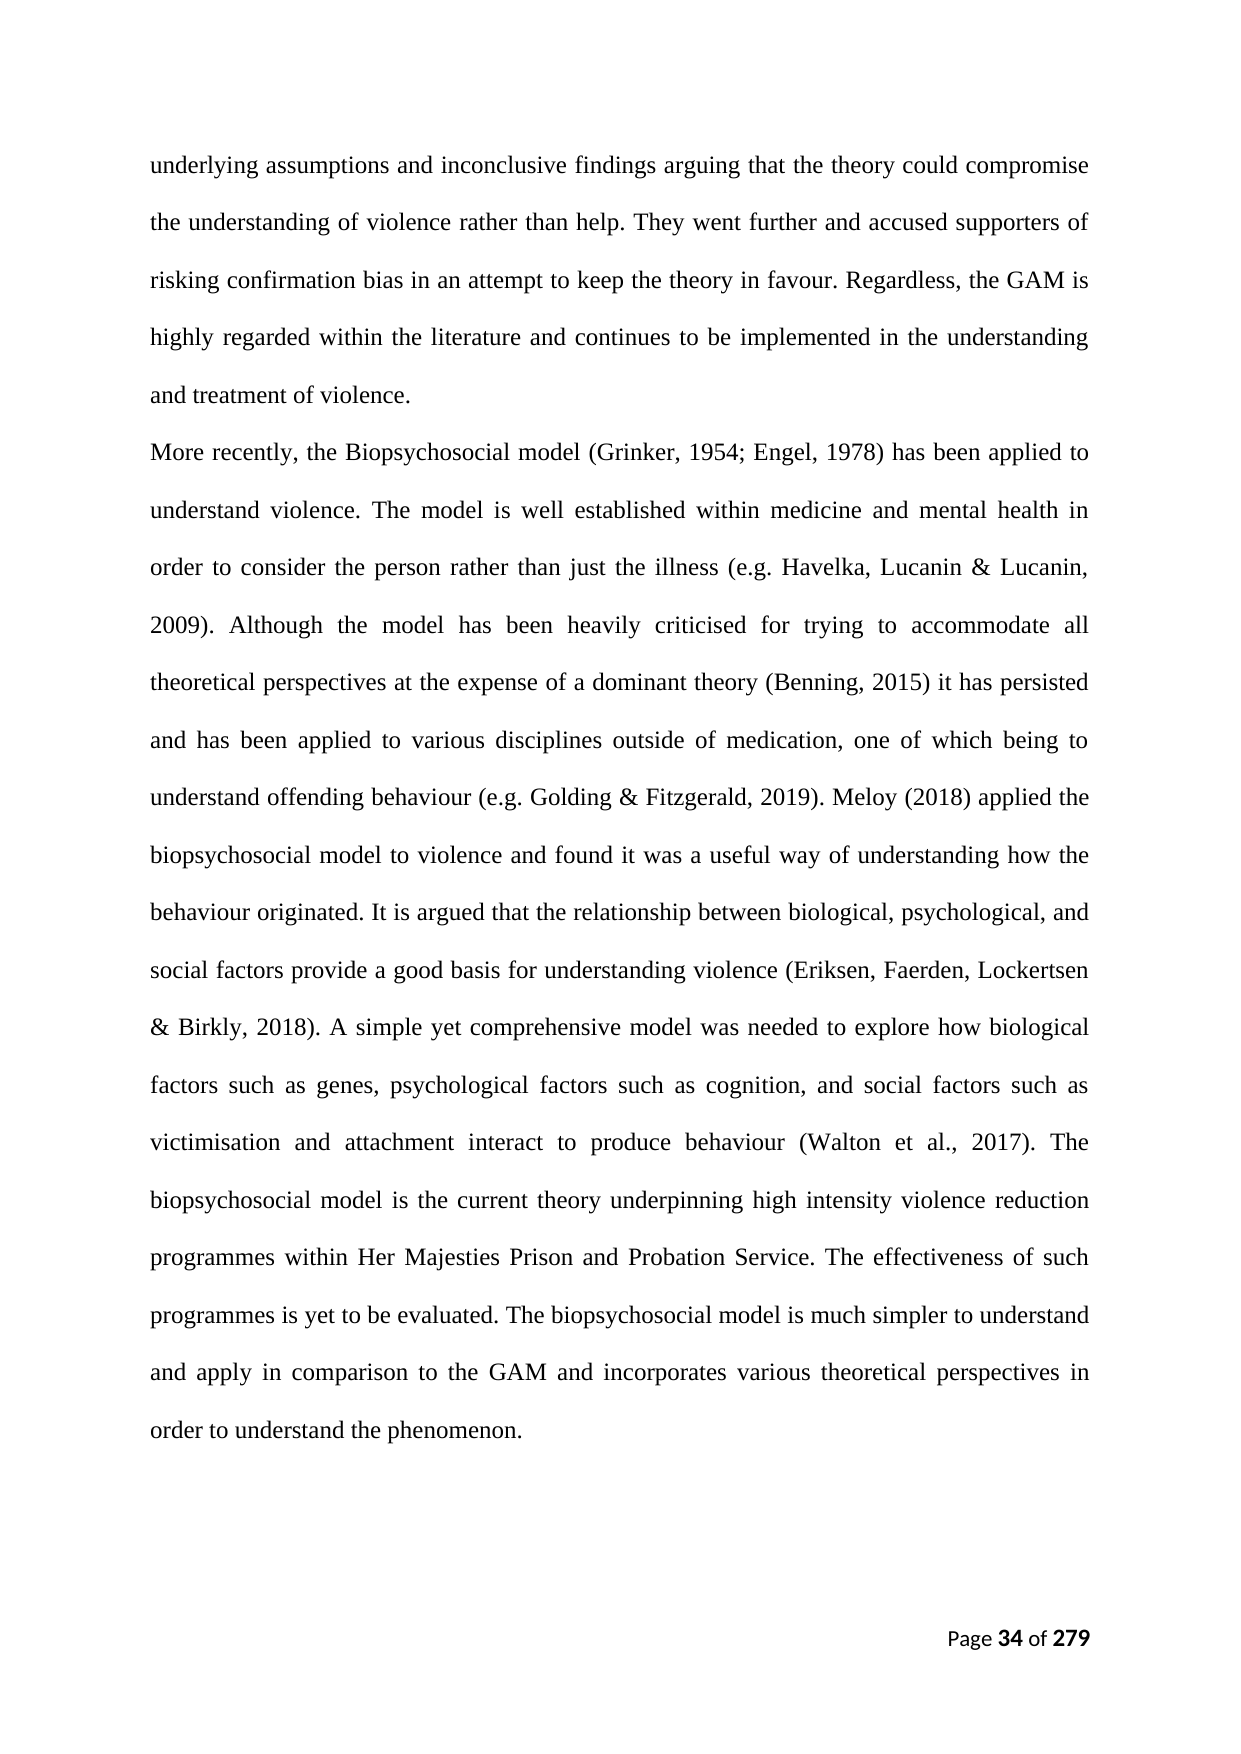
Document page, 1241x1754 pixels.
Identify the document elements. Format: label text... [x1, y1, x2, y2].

text More recently, the Biopsychosocial model (Grinker, 1954; Engel, 1978) has been applied to understand violence. The model is well established within medicine and mental health in order to consider the person rather than just the illness (e.g. Havelka, Lucanin & Lucanin, 2009). Although the model has been heavily criticised for trying to accommodate all theoretical perspectives at the expense of a dominant theory (Benning, 2015) it has persisted and has been applied to various disciplines outside of medication, one of which being to understand offending behaviour (e.g. Golding & Fitzgerald, 2019). Meloy (2018) applied the biopsychosocial model to violence and found it was a useful way of understanding how the behaviour originated. It is argued that the relationship between biological, psychological, and social factors provide a good basis for understanding violence (Eriksen, Faerden, Lockertsen & Birkly, 2018). A simple yet comprehensive model was needed to explore how biological factors such as genes, psychological factors such as cognition, and social factors such as victimisation and attachment interact to produce behaviour (Walton et al., 2017). The biopsychosocial model is the current theory underpinning high intensity violence reduction programmes within Her Majesties Prison and Probation Service. The effectiveness of such programmes is yet to be evaluated. The biopsychosocial model is much simpler to understand and apply in comparison to the GAM and incorporates various theoretical perspectives in order to understand the phenomenon. [150, 437, 1090, 1444]
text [150, 150, 1090, 409]
